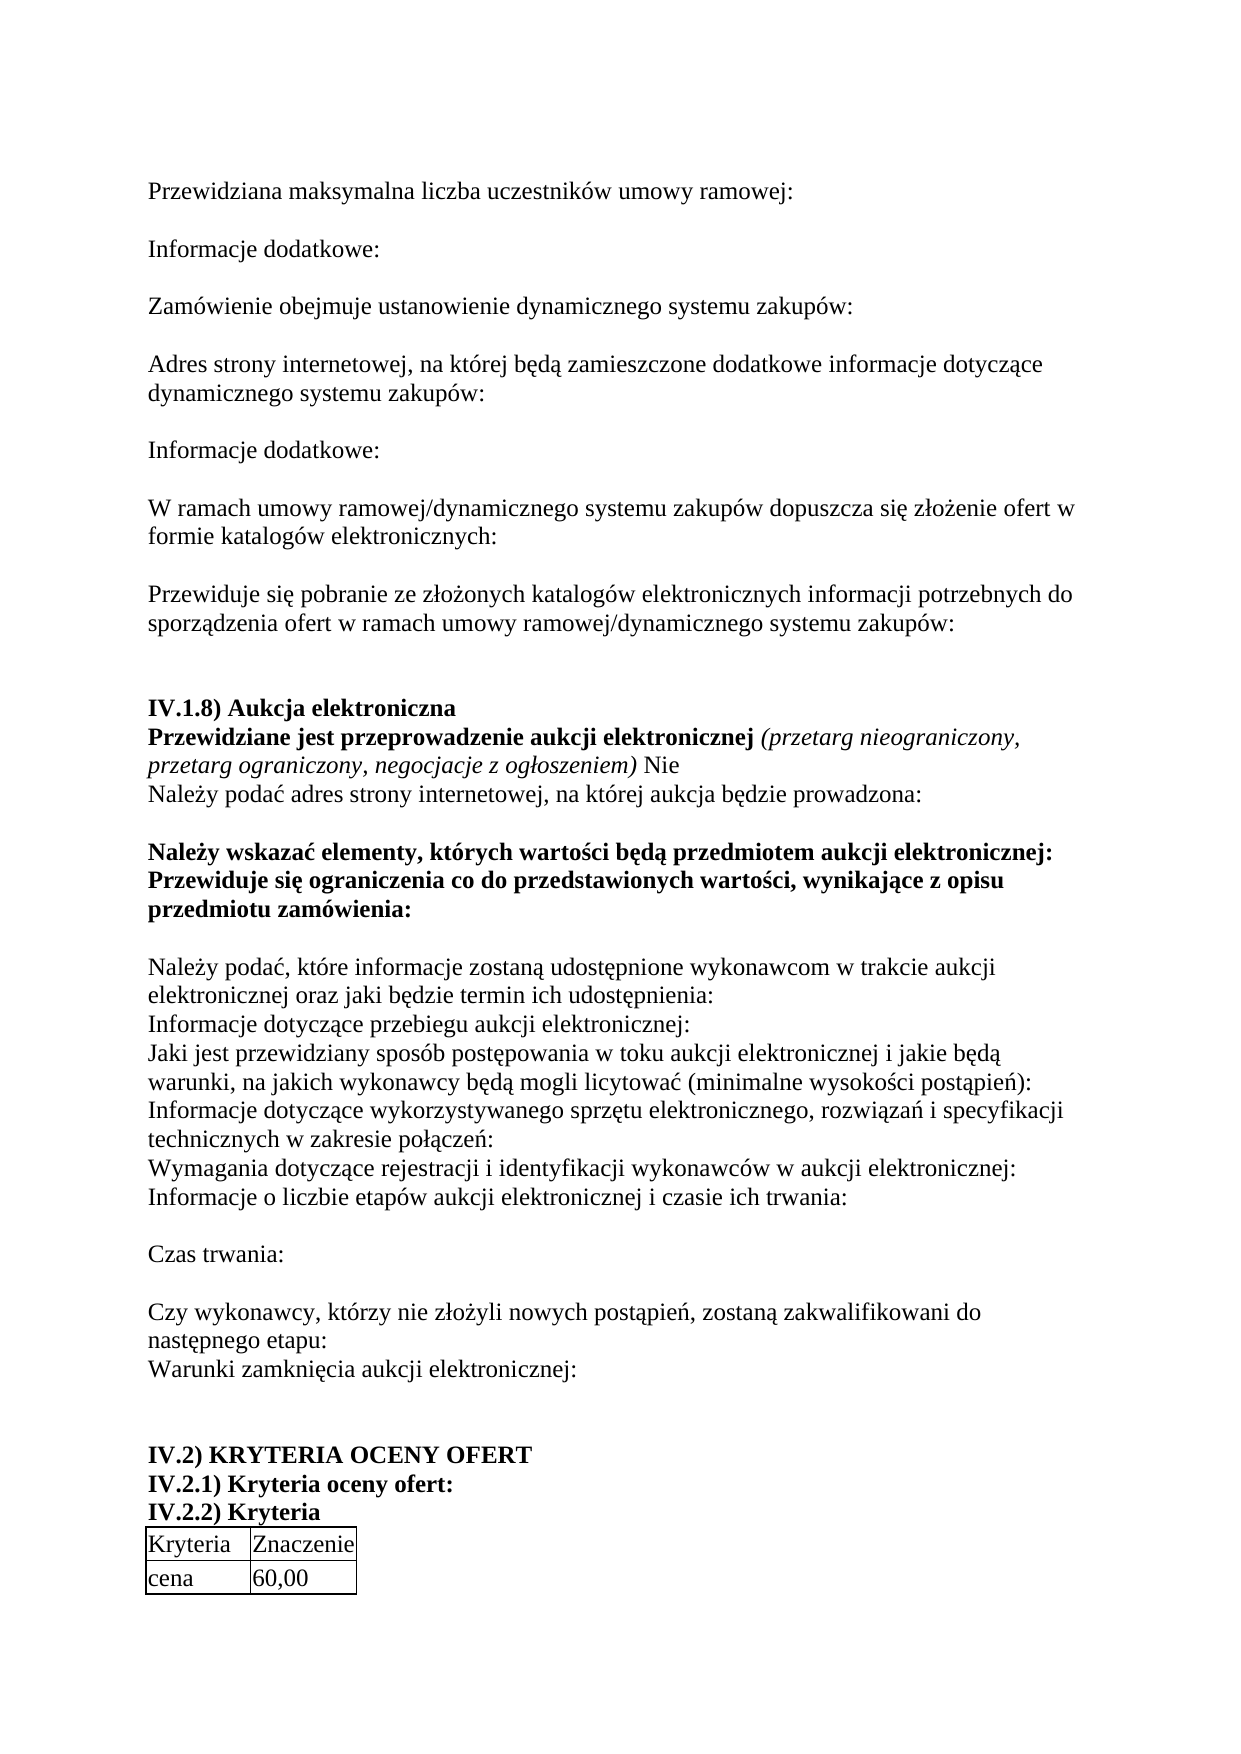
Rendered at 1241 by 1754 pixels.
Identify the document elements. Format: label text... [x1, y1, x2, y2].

table_header Znaczenie [251, 1528, 356, 1559]
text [148, 148, 1093, 664]
text Czas trwania: Czy wykonawcy, którzy nie złożyli nowych postąpień, zostaną zakwalifikowani do następnego etapu: Warunki zamknięcia aukcji elektronicznej: [148, 1211, 1093, 1411]
text IV.1.8) Aukcja elektroniczna Przewidziane jest przeprowadzenie aukcji elektronicznej (przetarg nieograniczony, przetarg ograniczony, negocjacje z ogłoszeniem) Nie Należy podać adres strony internetowej, na której aukcja będzie prowadzona: Należy wskazać elementy, których wartości będą przedmiotem aukcji elektronicznej: Przewiduje się ograniczenia co do przedstawionych wartości, wynikające z opisu przedmiotu zamówienia: Należy podać, które informacje zostaną udostępnione wykonawcom w trakcie aukcji elektronicznej oraz jaki będzie termin ich udostępnienia: Informacje dotyczące przebiegu aukcji elektronicznej: Jaki jest przewidziany sposób postępowania w toku aukcji elektronicznej i jakie będą warunki, na jakich wykonawcy będą mogli licytować (minimalne wysokości postąpień): Informacje dotyczące wykorzystywanego sprzętu elektronicznego, rozwiązań i specyfikacji technicznych w zakresie połączeń: Wymagania dotyczące rejestracji i identyfikacji wykonawców w aukcji elektronicznej: Informacje o liczbie etapów aukcji elektronicznej i czasie ich trwania: [148, 664, 1093, 1211]
table_header Kryteria [147, 1528, 250, 1559]
table_cell 60,00 [251, 1561, 356, 1593]
text IV.2) KRYTERIA OCENY OFERT IV.2.1) Kryteria oceny ofert: IV.2.2) Kryteria [148, 1411, 1093, 1526]
table_cell cena [147, 1561, 250, 1593]
